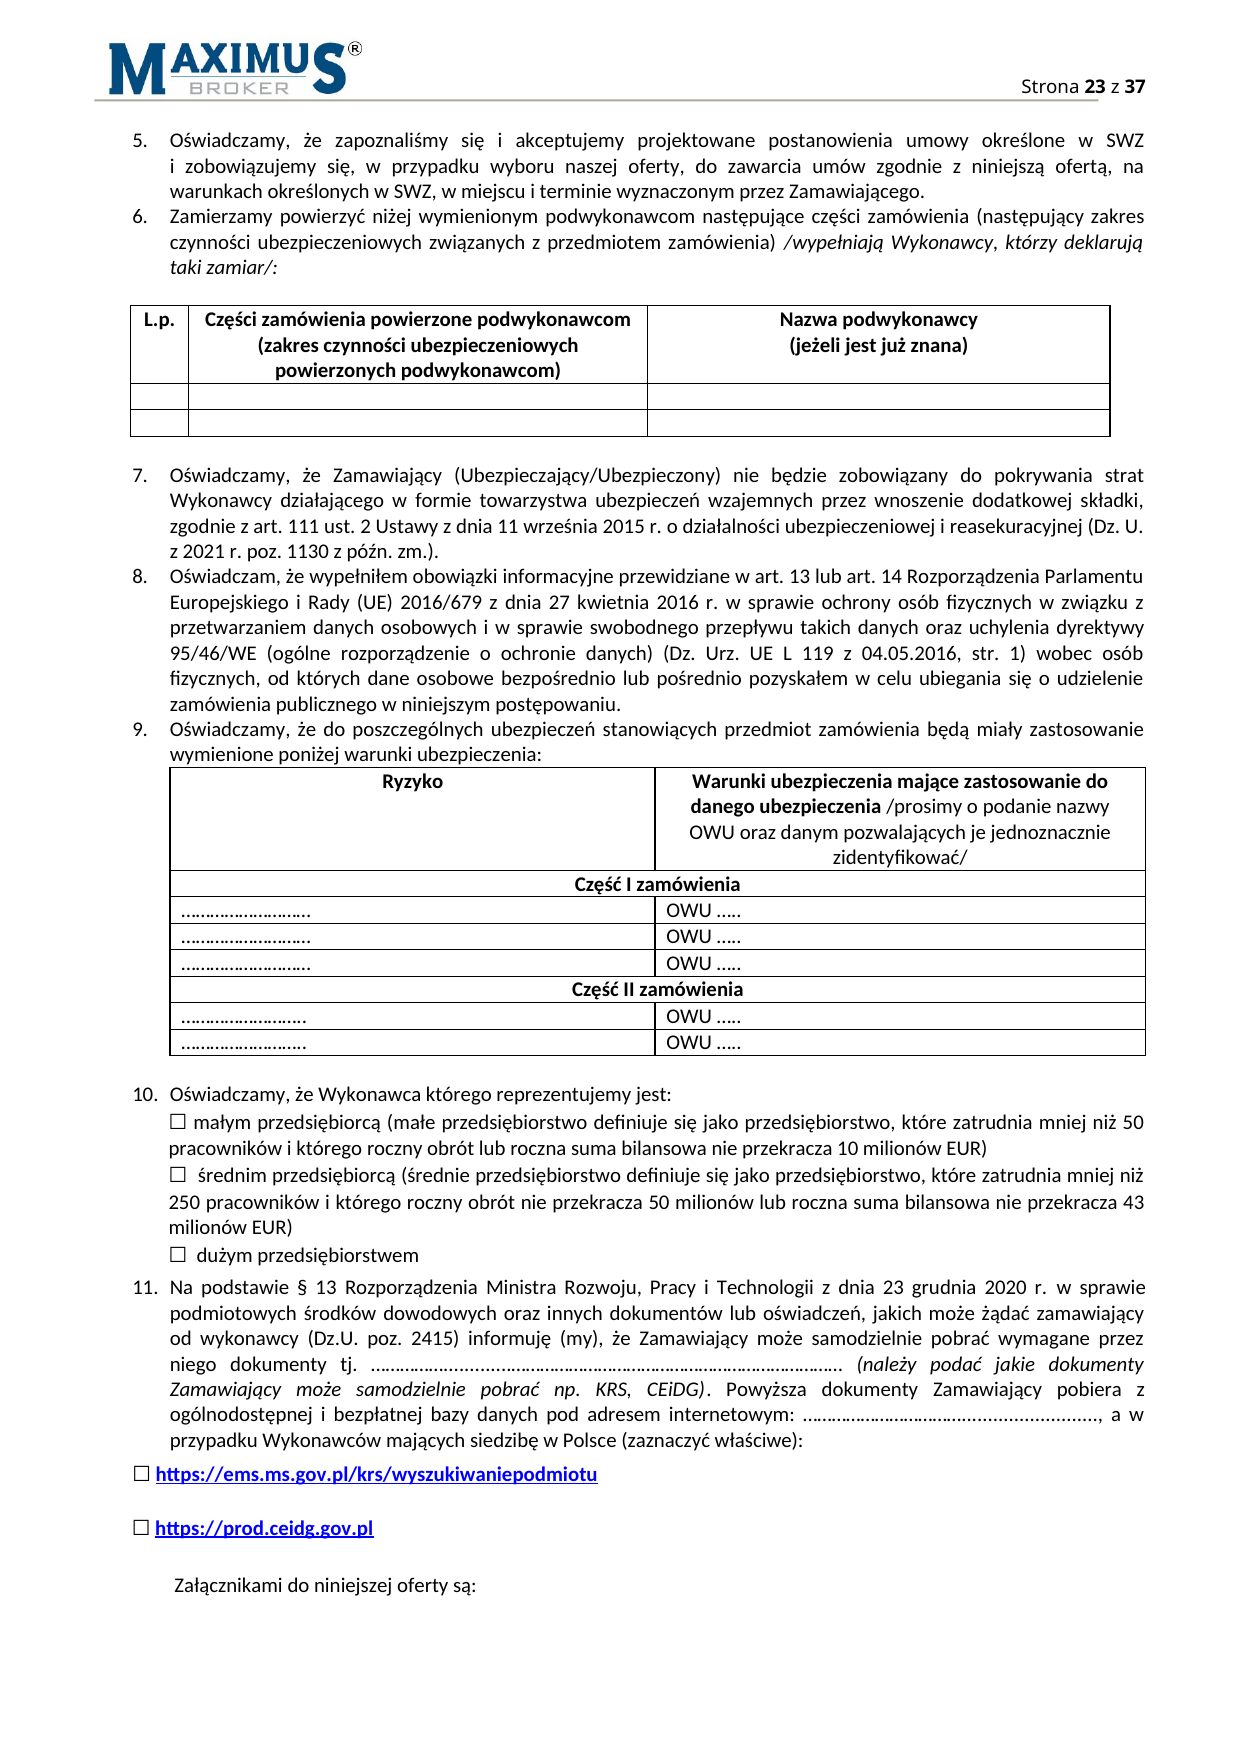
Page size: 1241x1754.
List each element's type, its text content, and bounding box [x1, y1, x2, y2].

list Oświadczamy, że do poszczególnych ubezpieczeń stanowiących przedmiot zamówienia będą miały zastosowanie wymienione poniżej warunki ubezpieczenia: [132, 716, 1146, 767]
picture [103, 37, 368, 99]
table_cell Część II zamówienia [171, 977, 1145, 1002]
table_cell [648, 384, 1109, 409]
table_cell ……………………… [171, 924, 654, 949]
table_cell OWU ….. [656, 897, 1145, 923]
table_cell ……………………… [171, 897, 654, 923]
table_cell OWU ….. [656, 950, 1145, 976]
table_header Części zamówienia powierzone podwykonawcom (zakres czynności ubezpieczeniowych powierzonych podwykonawcom) [189, 306, 647, 383]
table_cell [189, 410, 647, 436]
text Załącznikami do niniejszej oferty są: [169, 1573, 1146, 1598]
table_cell OWU ….. [656, 924, 1145, 949]
text https://ems.ms.gov.pl/krs/wyszukiwaniepodmiotu [132, 1459, 1146, 1487]
list Zamierzamy powierzyć niżej wymienionym podwykonawcom następujące części zamówienia (następujący zakres czynności ubezpieczeniowych związanych z przedmiotem zamówienia) /wypełniają Wykonawcy, którzy deklarują taki zamiar/: [132, 204, 1146, 280]
table_cell [131, 384, 188, 409]
list Oświadczam, że wypełniłem obowiązki informacyjne przewidziane w art. 13 lub art. 14 Rozporządzenia Parlamentu Europejskiego i Rady (UE) 2016/679 z dnia 27 kwietnia 2016 r. w sprawie ochrony osób fizycznych w związku z przetwarzaniem danych osobowych i w sprawie swobodnego przepływu takich danych oraz uchylenia dyrektywy 95/46/WE (ogólne rozporządzenie o ochronie danych) (Dz. Urz. UE L 119 z 04.05.2016, str. 1) wobec osób fizycznych, od których dane osobowe bezpośrednio lub pośrednio pozyskałem w celu ubiegania się o udzielenie zamówienia publicznego w niniejszym postępowaniu. [132, 564, 1146, 716]
table_header Warunki ubezpieczenia mające zastosowanie do danego ubezpieczenia /prosimy o podanie nazwy OWU oraz danym pozwalających je jednoznacznie zidentyfikować/ [656, 768, 1145, 870]
text średnim przedsiębiorcą (średnie przedsiębiorstwo definiuje się jako przedsiębiorstwo, które zatrudnia mniej niż 250 pracowników i którego roczny obrót nie przekracza 50 milionów lub roczna suma bilansowa nie przekracza 43 milionów EUR) [168, 1161, 1146, 1240]
text małym przedsiębiorcą (małe przedsiębiorstwo definiuje się jako przedsiębiorstwo, które zatrudnia mniej niż 50 pracowników i którego roczny obrót lub roczna suma bilansowa nie przekracza 10 milionów EUR) [168, 1107, 1146, 1161]
table_cell Część I zamówienia [171, 871, 1145, 896]
table_cell OWU ….. [656, 1030, 1145, 1055]
table_header L.p. [131, 306, 188, 383]
table_cell [189, 384, 647, 409]
table_header Ryzyko [171, 768, 654, 870]
table_cell [131, 410, 188, 436]
table_cell …………………….. [171, 1030, 654, 1055]
list Oświadczamy, że zapoznaliśmy się i akceptujemy projektowane postanowienia umowy określone w SWZ i zobowiązujemy się, w przypadku wyboru naszej oferty, do zawarcia umów zgodnie z niniejszą ofertą, na warunkach określonych w SWZ, w miejscu i terminie wyznaczonym przez Zamawiającego. [132, 127, 1146, 204]
table_header Nazwa podwykonawcy (jeżeli jest już znana) [648, 306, 1109, 383]
list Oświadczamy, że Wykonawca którego reprezentujemy jest: [132, 1081, 1146, 1107]
list Oświadczamy, że Zamawiający (Ubezpieczający/Ubezpieczony) nie będzie zobowiązany do pokrywania strat Wykonawcy działającego w formie towarzystwa ubezpieczeń wzajemnych przez wnoszenie dodatkowej składki, zgodnie z art. 111 ust. 2 Ustawy z dnia 11 września 2015 r. o działalności ubezpieczeniowej i reasekuracyjnej (Dz. U. z 2021 r. poz. 1130 z późn. zm.). [132, 462, 1146, 564]
text dużym przedsiębiorstwem [168, 1240, 1146, 1268]
table_cell [648, 410, 1109, 436]
table_cell …………………….. [171, 1003, 654, 1028]
list Na podstawie § 13 Rozporządzenia Ministra Rozwoju, Pracy i Technologii z dnia 23 grudnia 2020 r. w sprawie podmiotowych środków dowodowych oraz innych dokumentów lub oświadczeń, jakich może żądać zamawiający od wykonawcy (Dz.U. poz. 2415) informuję (my), że Zamawiający może samodzielnie pobrać wymagane przez niego dokumenty tj. …………….............…………………………………………………………… (należy podać jakie dokumenty Zamawiający może samodzielnie pobrać np. KRS, CEiDG). Powyższa dokumenty Zamawiający pobiera z ogólnodostępnej i bezpłatnej bazy danych pod adresem internetowym: …………………………….........................., a w przypadku Wykonawców mających siedzibę w Polsce (zaznaczyć właściwe): [132, 1274, 1146, 1452]
table_cell ……………………… [171, 950, 654, 976]
table_cell OWU ….. [656, 1003, 1145, 1028]
text https://prod.ceidg.gov.pl [132, 1513, 1146, 1541]
